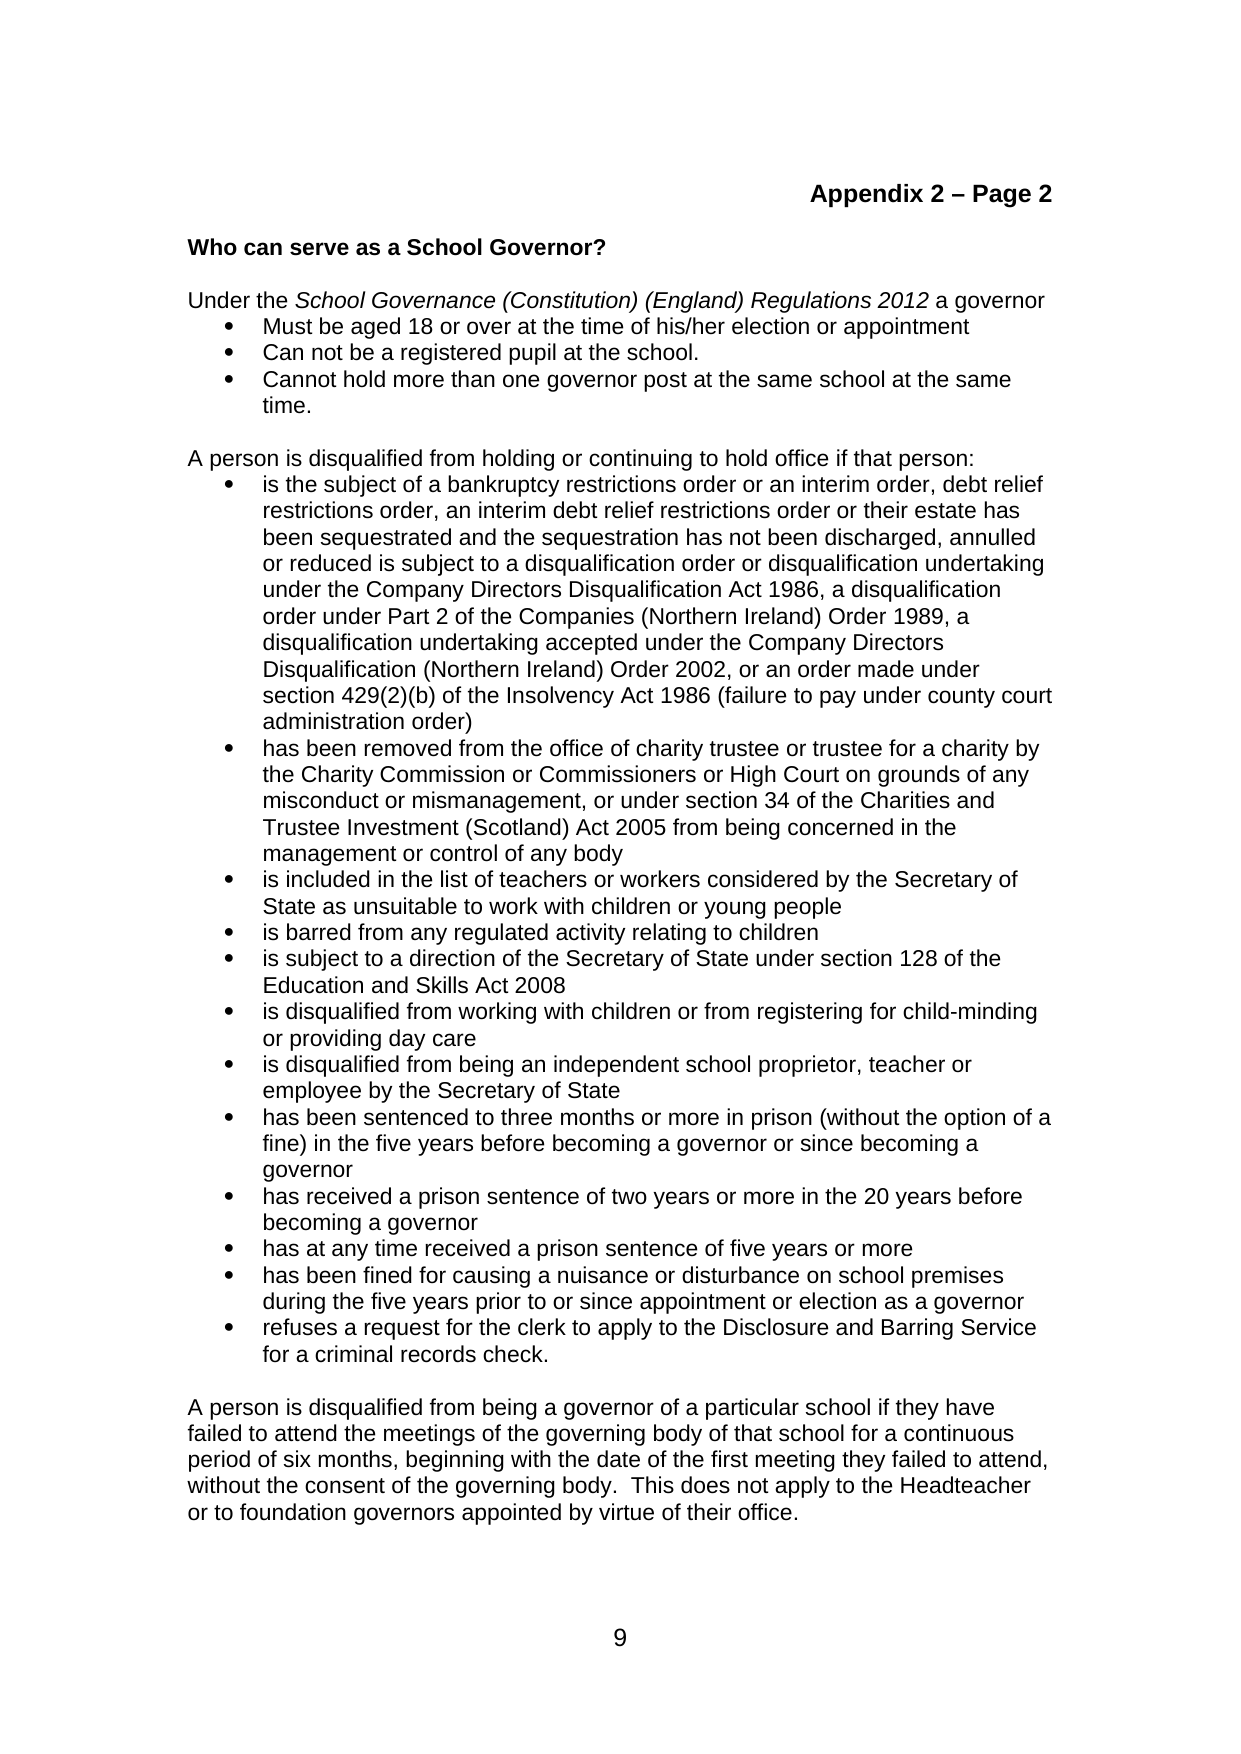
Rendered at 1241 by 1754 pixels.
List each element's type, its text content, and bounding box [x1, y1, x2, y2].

list Can not be a registered pupil at the school. [225, 339, 1053, 366]
text Under the School Governance (Constitution) (England) Regulations 2012 a governor [187, 287, 1053, 313]
list has been sentenced to three months or more in prison (without the option of a fine) in the five years before becoming a governor or since becoming a governor [225, 1103, 1053, 1183]
list is the subject of a bankruptcy restrictions order or an interim order, debt relief restrictions order, an interim debt relief restrictions order or their estate has been sequestrated and the sequestration has not been discharged, annulled or reduced is subject to a disqualification order or disqualification undertaking under the Company Directors Disqualification Act 1986, a disqualification order under Part 2 of the Companies (Northern Ireland) Order 1989, a disqualification undertaking accepted under the Company Directors Disqualification (Northern Ireland) Order 2002, or an order made under section 429(2)(b) of the Insolvency Act 1986 (failure to pay under county court administration order) [225, 471, 1053, 734]
list refuses a request for the clerk to apply to the Disclosure and Barring Service for a criminal records check. [225, 1314, 1053, 1367]
list Cannot hold more than one governor post at the same school at the same time. [225, 366, 1053, 418]
list is barred from any regulated activity relating to children [225, 919, 1053, 945]
list is disqualified from working with children or from registering for child-minding or providing day care [225, 998, 1053, 1051]
text Appendix 2 – Page 2 [187, 179, 1053, 207]
list has received a prison sentence of two years or more in the 20 years before becoming a governor [225, 1183, 1053, 1235]
list is disqualified from being an independent school proprietor, teacher or employee by the Secretary of State [225, 1051, 1053, 1103]
list Must be aged 18 or over at the time of his/her election or appointment [225, 313, 1053, 339]
list is subject to a direction of the Secretary of State under section 128 of the Education and Skills Act 2008 [225, 945, 1053, 998]
list has been fined for causing a nuisance or disturbance on school premises during the five years prior to or since appointment or election as a governor [225, 1262, 1053, 1314]
text Who can serve as a School Governor? [187, 234, 1132, 260]
list has at any time received a prison sentence of five years or more [225, 1235, 1053, 1262]
text A person is disqualified from holding or continuing to hold office if that person: [187, 445, 1053, 471]
list is included in the list of teachers or workers considered by the Secretary of State as unsuitable to work with children or young people [225, 866, 1053, 919]
text A person is disqualified from being a governor of a particular school if they have failed to attend the meetings of the governing body of that school for a continuous period of six months, beginning with the date of the first meeting they failed to attend, without the consent of the governing body. This does not apply to the Headteacher or to foundation governors appointed by virtue of their office. [187, 1393, 1053, 1525]
list has been removed from the office of charity trustee or trustee for a charity by the Charity Commission or Commissioners or High Court on grounds of any misconduct or mismanagement, or under section 34 of the Charities and Trustee Investment (Scotland) Act 2005 from being concerned in the management or control of any body [225, 734, 1053, 866]
